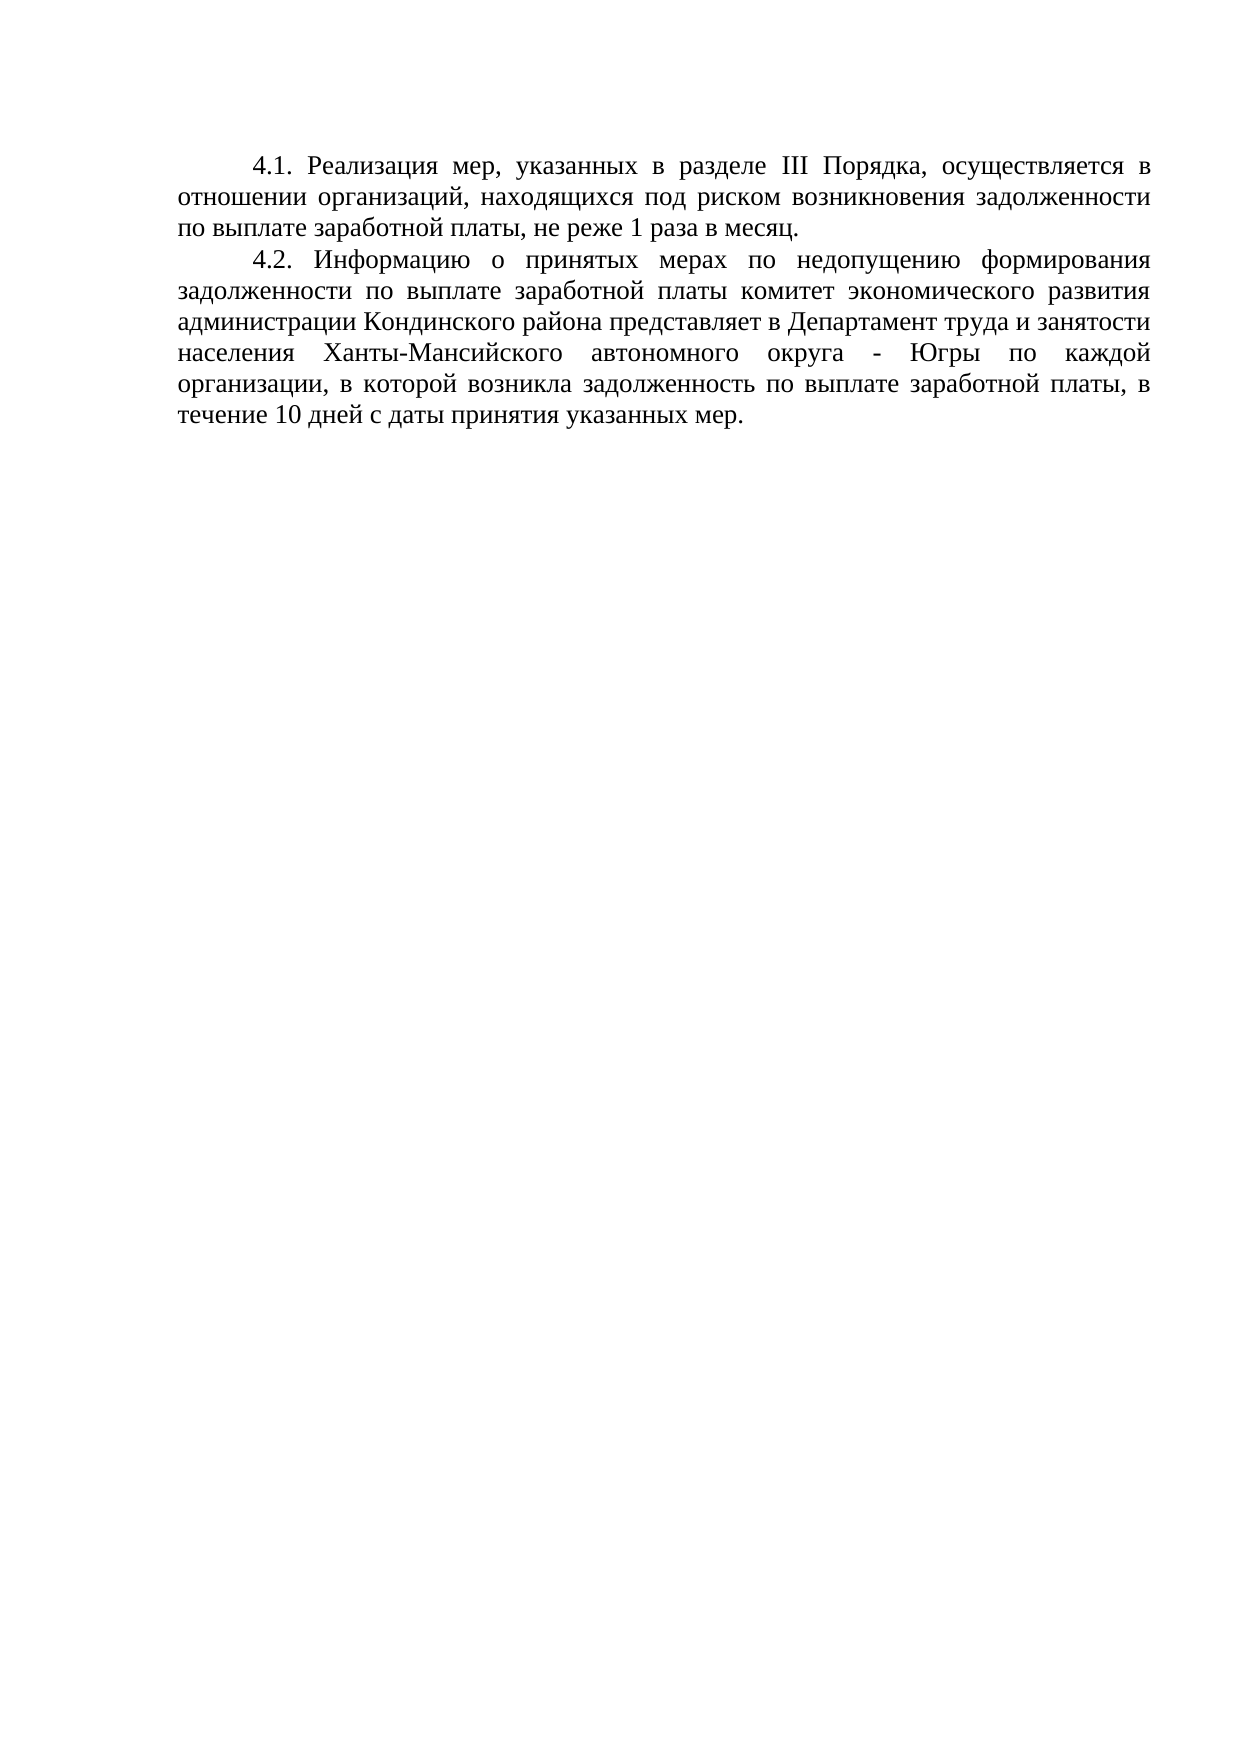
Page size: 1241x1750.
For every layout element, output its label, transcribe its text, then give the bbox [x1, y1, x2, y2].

text 4.1. Реализация мер, указанных в разделе III Порядка, осуществляется в отношении организаций, находящихся под риском возникновения задолженности по выплате заработной платы, не реже 1 раза в месяц. [177, 149, 1152, 243]
text 4.2. Информацию о принятых мерах по недопущению формирования задолженности по выплате заработной платы комитет экономического развития администрации Кондинского района представляет в Департамент труда и занятости населения Ханты-Мансийского автономного округа - Югры по каждой организации, в которой возникла задолженность по выплате заработной платы, в течение 10 дней с даты принятия указанных мер. [177, 243, 1152, 429]
